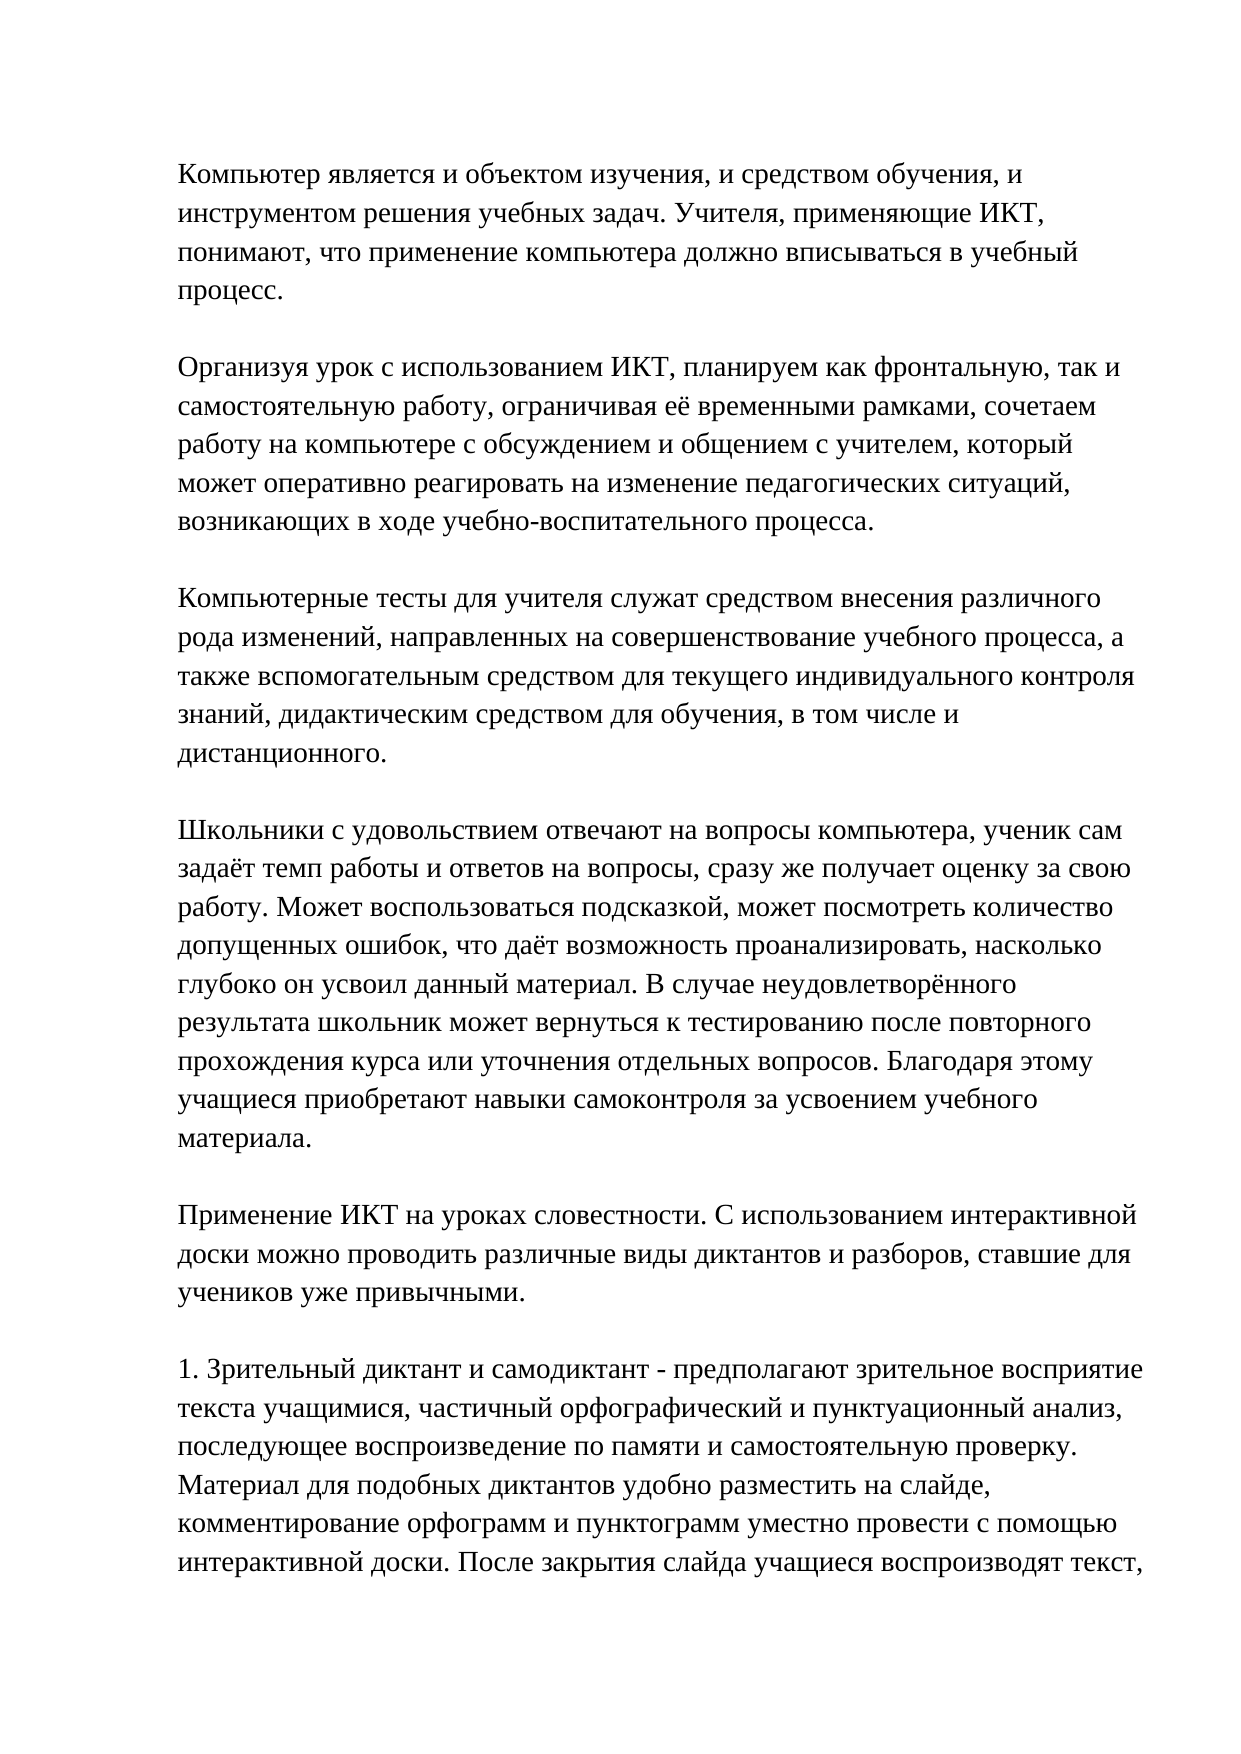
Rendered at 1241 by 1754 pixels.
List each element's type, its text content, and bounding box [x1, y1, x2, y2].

text Применение ИКТ на уроках словестности. С использованием интерактивной доски можно проводить различные виды диктантов и разборов, ставшие для учеников уже привычными. [177, 1197, 1152, 1308]
text Организуя урок с использованием ИКТ, планируем как фронтальную, так и самостоятельную работу, ограничивая её временными рамками, сочетаем работу на компьютере с обсуждением и общением с учителем, который может оперативно реагировать на изменение педагогических ситуаций, возникающих в ходе учебно-воспитательного процесса. [177, 349, 1152, 537]
text Компьютерные тесты для учителя служат средством внесения различного рода изменений, направленных на совершенствование учебного процесса, а также вспомогательным средством для текущего индивидуального контроля знаний, дидактическим средством для обучения, в том числе и дистанционного. [177, 581, 1152, 768]
text Компьютер является и объектом изучения, и средством обучения, и инструментом решения учебных задач. Учителя, применяющие ИКТ, понимают, что применение компьютера должно вписываться в учебный процесс. [177, 157, 1152, 306]
text Школьники с удовольствием отвечают на вопросы компьютера, ученик сам задаёт темп работы и ответов на вопросы, сразу же получает оценку за свою работу. Может воспользоваться подсказкой, может посмотреть количество допущенных ошибок, что даёт возможность проанализировать, насколько глубоко он усвоил данный материал. В случае неудовлетворённого результата школьник может вернуться к тестированию после повторного прохождения курса или уточнения отдельных вопросов. Благодаря этому учащиеся приобретают навыки самоконтроля за усвоением учебного материала. [177, 812, 1152, 1154]
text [177, 1351, 1152, 1578]
